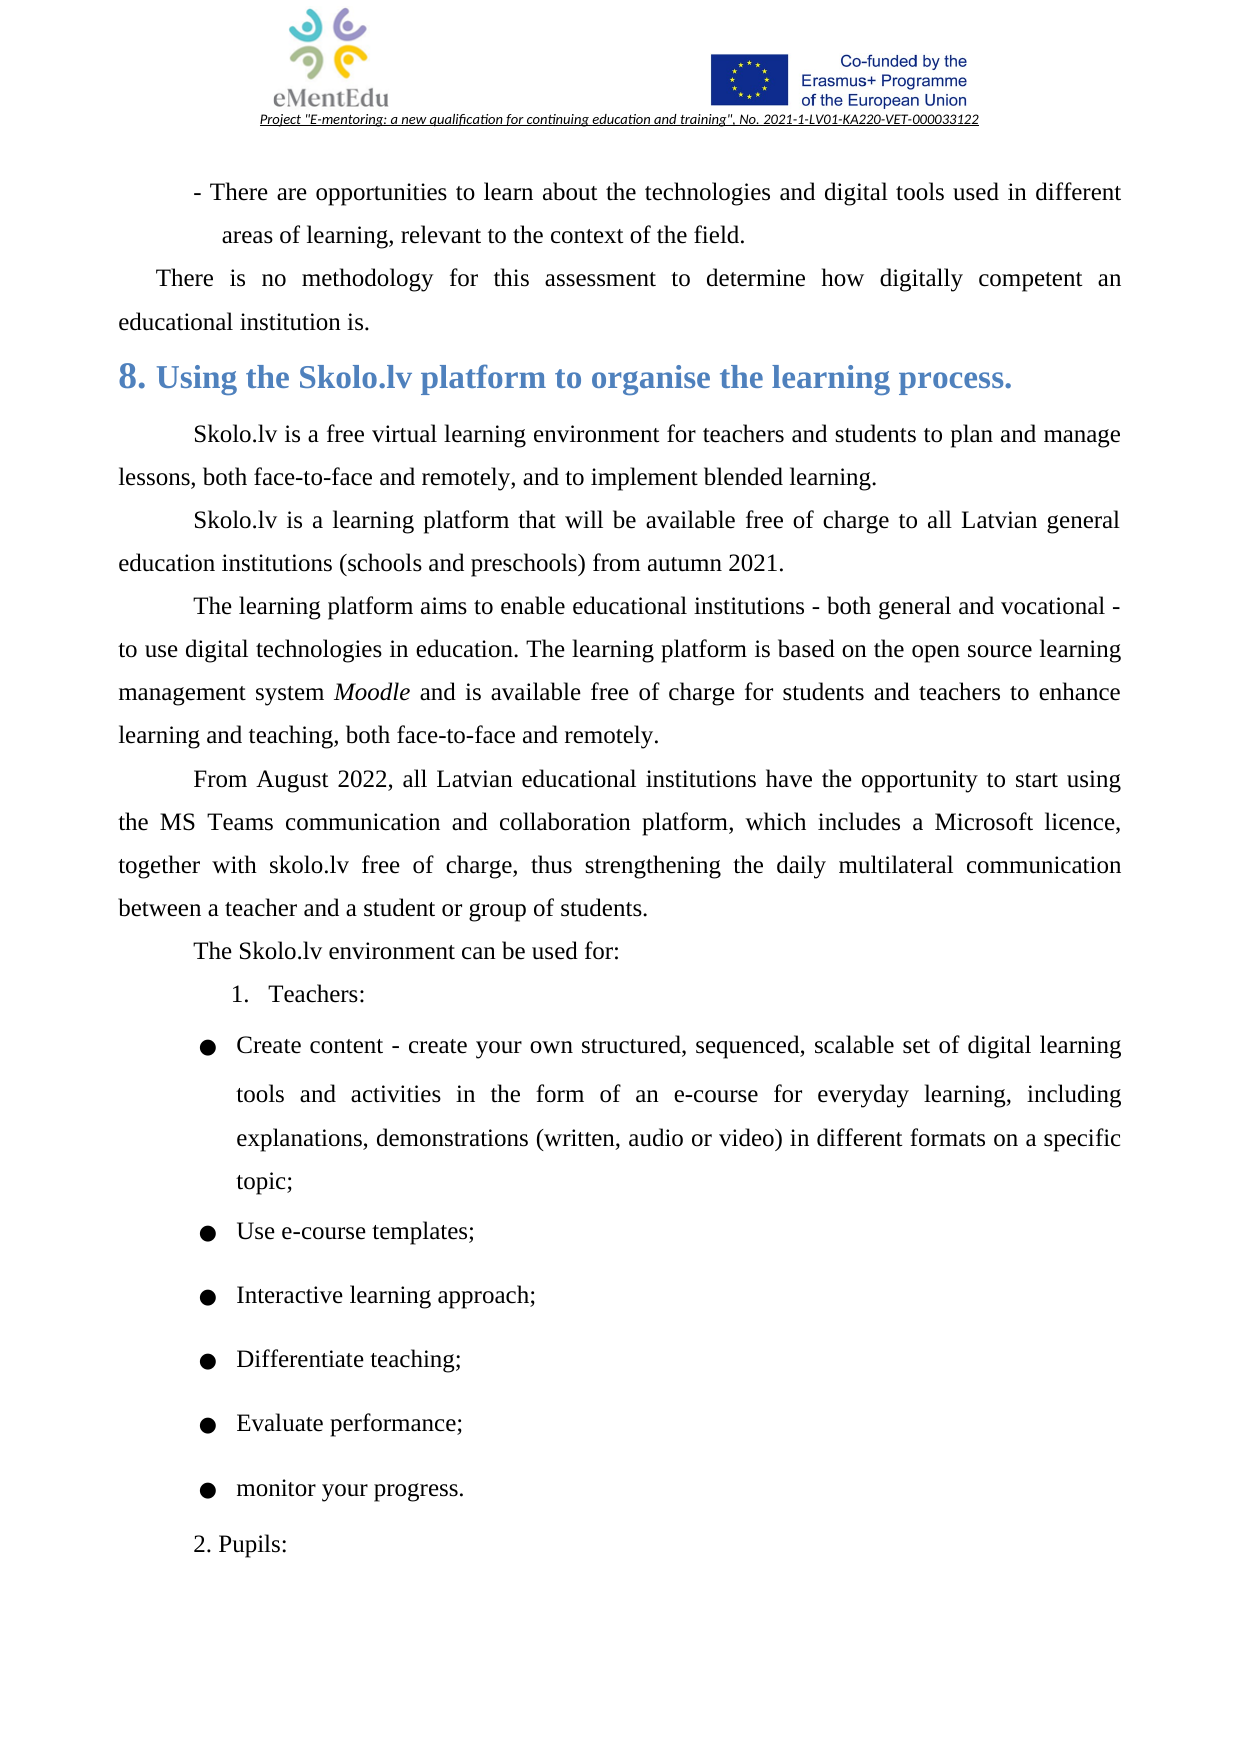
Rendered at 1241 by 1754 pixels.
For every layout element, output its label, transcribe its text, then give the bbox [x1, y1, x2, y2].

list Create content - create your own structured, sequenced, scalable set of digital learning tools and activities in the form of an e-course for everyday learning, including explanations, demonstrations (written, audio or video) in different formats on a specific topic; [199, 1022, 1122, 1194]
text The learning platform aims to enable educational institutions - both general and vocational - to use digital technologies in education. The learning platform is based on the open source learning management system Moodle and is available free of charge for students and teachers to enhance learning and teaching, both face-to-face and remotely. [118, 591, 1122, 749]
text - There are opportunities to learn about the technologies and digital tools used in different areas of learning, relevant to the context of the field. [193, 177, 1122, 249]
list monitor your progress. [199, 1465, 1122, 1508]
text Skolo.lv is a learning platform that will be available free of charge to all Latvian general education institutions (schools and preschools) from autumn 2021. [118, 505, 1122, 577]
text Skolo.lv is a free virtual learning environment for teachers and students to plan and manage lessons, both face-to-face and remotely, and to implement blended learning. [118, 419, 1122, 491]
list Interactive learning approach; [199, 1273, 1122, 1316]
list Use e-course templates; [199, 1209, 1122, 1252]
text From August 2022, all Latvian educational institutions have the opportunity to start using the MS Teams communication and collaboration platform, which includes a Microsoft licence, together with skolo.lv free of charge, thus strengthening the daily multilateral communication between a teacher and a student or group of students. [118, 764, 1122, 922]
list Evaluate performance; [199, 1401, 1122, 1444]
picture [710, 53, 967, 110]
list Differentiate teaching; [199, 1337, 1122, 1380]
text 2. Pupils: [118, 1529, 1122, 1558]
picture [273, 6, 390, 110]
text There is no methodology for this assessment to determine how digitally competent an educational institution is. [118, 263, 1122, 335]
list Using the Skolo.lv platform to organise the learning process. [118, 354, 1122, 397]
list Teachers: [231, 979, 1122, 1008]
text The Skolo.lv environment can be used for: [118, 936, 1122, 965]
